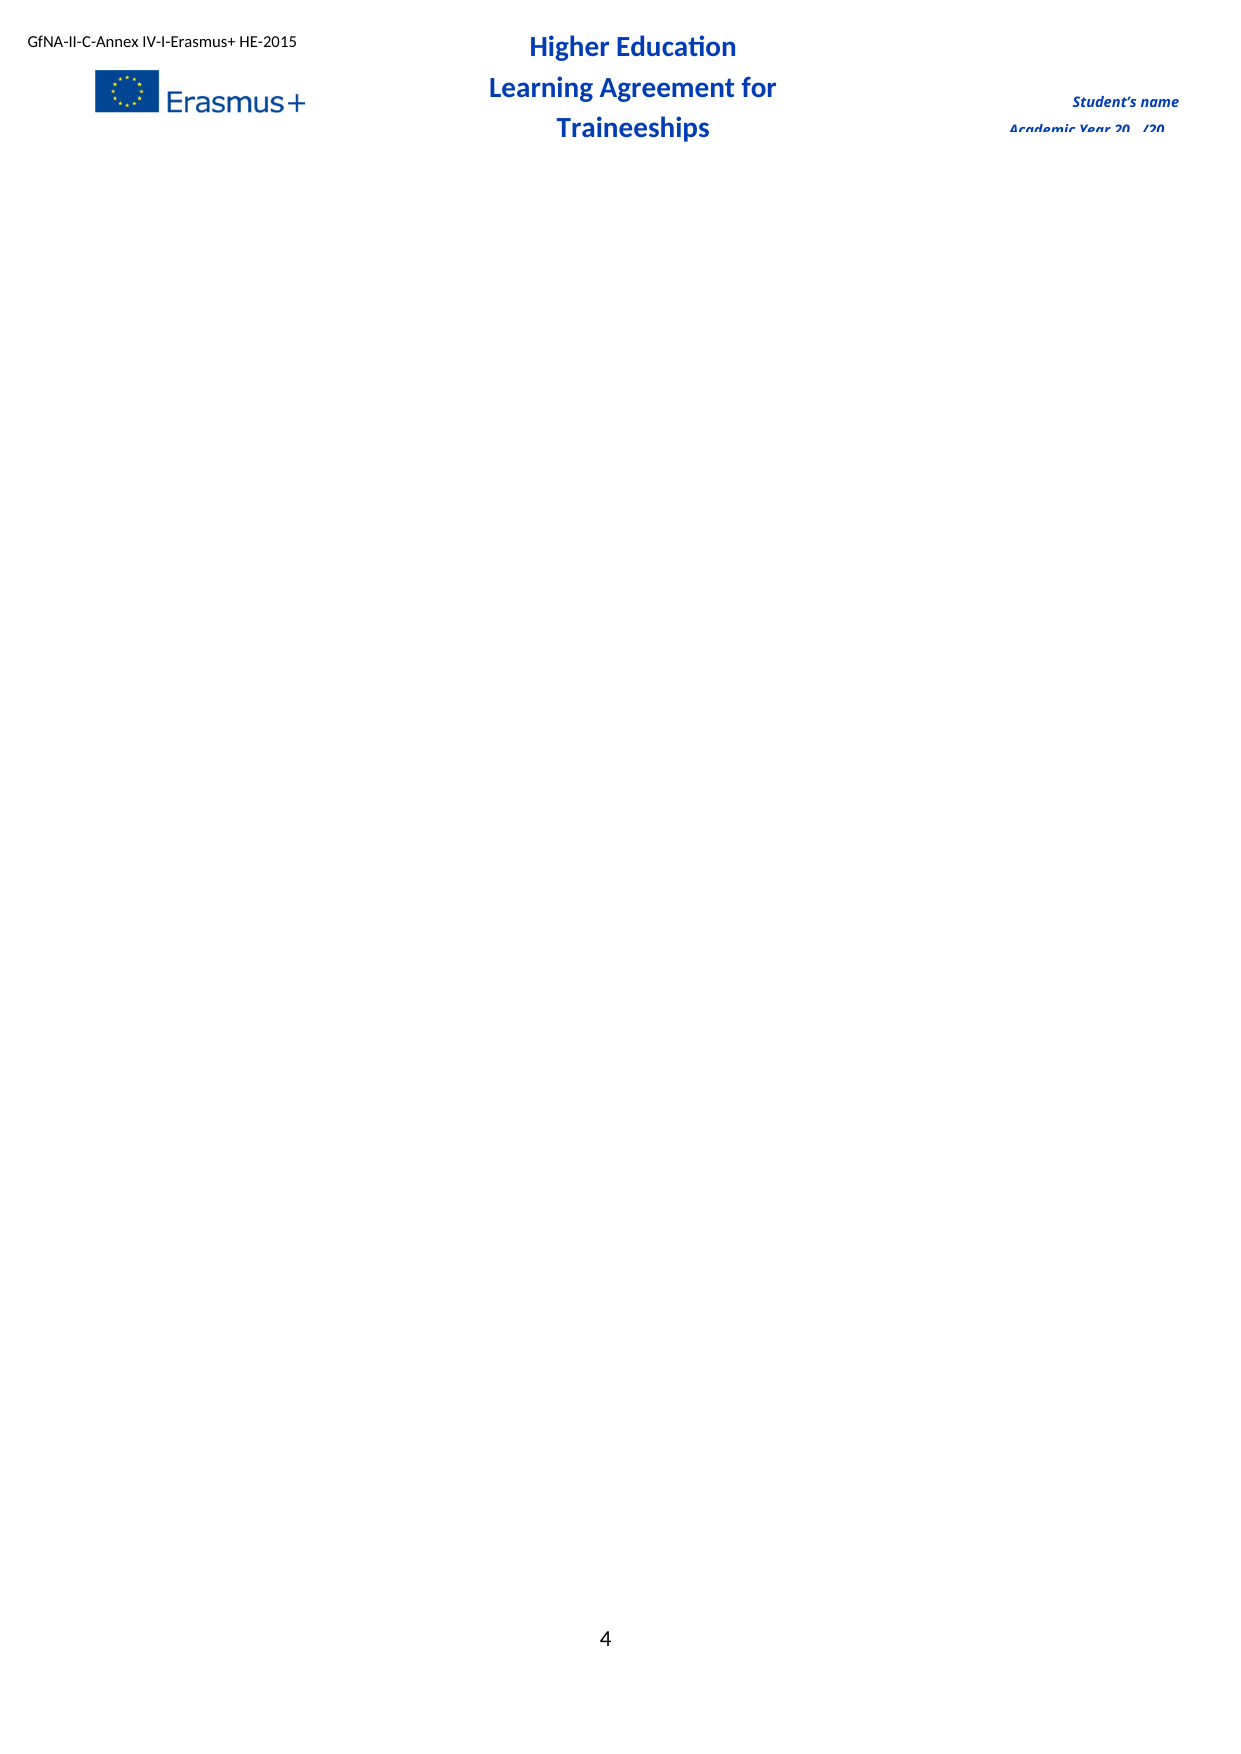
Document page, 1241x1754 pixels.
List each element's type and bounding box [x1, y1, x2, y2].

picture [95, 70, 306, 113]
